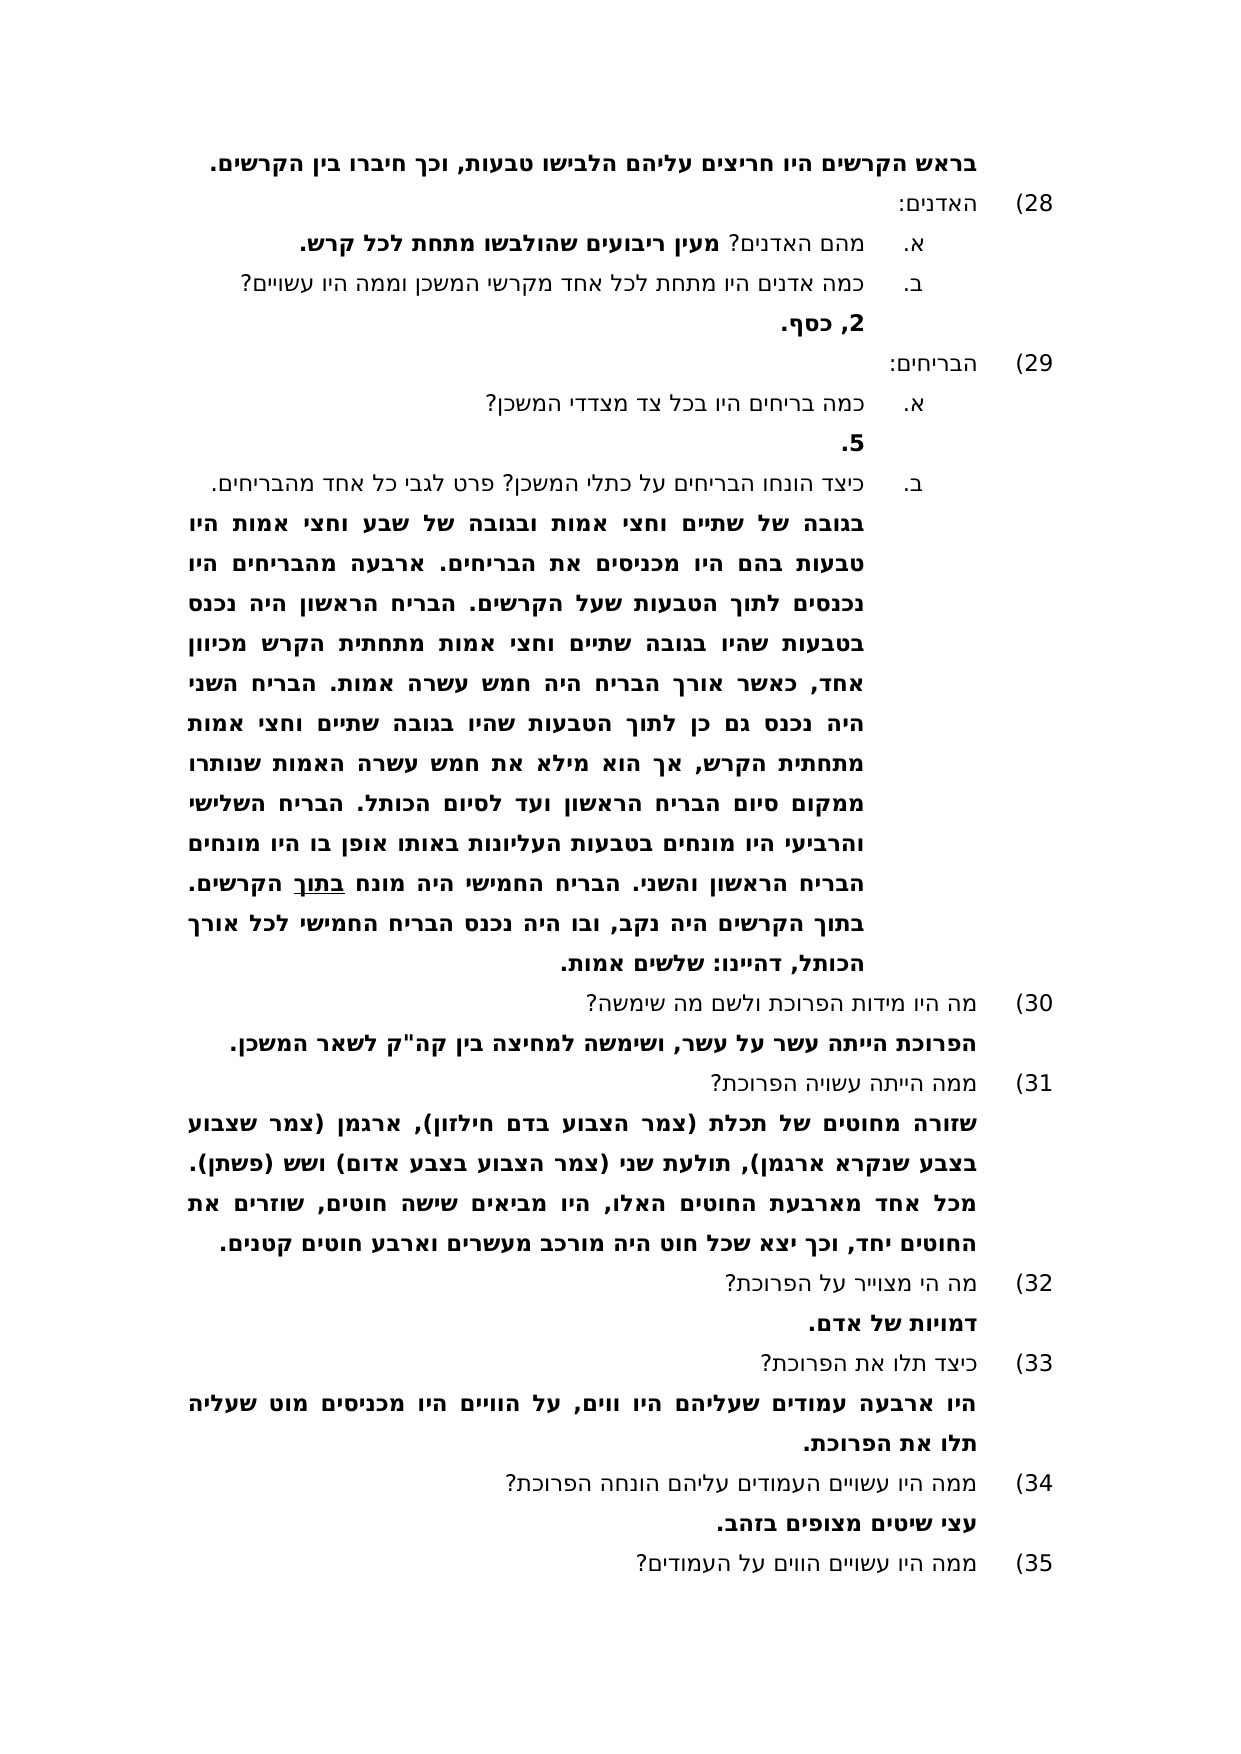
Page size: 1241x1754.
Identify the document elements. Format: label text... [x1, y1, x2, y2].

list כמה אדנים היו מתחת לכל אחד מקרשי המשכן וממה היו עשויים? [187, 270, 903, 297]
list כיצד הונחו הבריחים על כתלי המשכן? פרט לגבי כל אחד מהבריחים. [187, 470, 903, 497]
list הפרוכת הייתה עשר על עשר, ושימשה למחיצה בין קה"ק לשאר המשכן. [187, 1030, 978, 1057]
list היו ארבעה עמודים שעליהם היו ווים, על הוויים היו מכניסים מוט שעליה תלו את הפרוכת. [187, 1390, 978, 1457]
list שזורה מחוטים של תכלת (צמר הצבוע בדם חילזון), ארגמן (צמר שצבוע בצבע שנקרא ארגמן), תולעת שני (צמר הצבוע בצבע אדום) ושש (פשתן). מכל אחד מארבעת החוטים האלו, היו מביאים שישה חוטים, שוזרים את החוטים יחד, וכך יצא שכל חוט היה מורכב מעשרים וארבע חוטים קטנים. [187, 1110, 978, 1257]
list 2, כסף. [187, 310, 865, 337]
list דמויות של אדם. [187, 1310, 978, 1337]
list כמה בריחים היו בכל צד מצדדי המשכן? [187, 390, 903, 417]
list בראש הקרשים היו חריצים עליהם הלבישו טבעות, וכך חיברו בין הקרשים. [187, 150, 978, 177]
list האדנים: [187, 190, 1015, 217]
list מה היו מידות הפרוכת ולשם מה שימשה? [187, 990, 1015, 1017]
list ממה היו עשויים הווים על העמודים? [187, 1550, 1015, 1577]
list 5. [187, 430, 865, 457]
list מה הי מצוייר על הפרוכת? [187, 1270, 1015, 1297]
list ממה היו עשויים העמודים עליהם הונחה הפרוכת? [187, 1470, 1015, 1497]
list הבריחים: [187, 350, 1015, 377]
list כיצד תלו את הפרוכת? [187, 1350, 1015, 1377]
list ממה הייתה עשויה הפרוכת? [187, 1070, 1015, 1097]
list מהם האדנים? מעין ריבועים שהולבשו מתחת לכל קרש. [187, 230, 903, 257]
list בגובה של שתיים וחצי אמות ובגובה של שבע וחצי אמות היו טבעות בהם היו מכניסים את הבריחים. ארבעה מהבריחים היו נכנסים לתוך הטבעות שעל הקרשים. הבריח הראשון היה נכנס בטבעות שהיו בגובה שתיים וחצי אמות מתחתית הקרש מכיוון אחד, כאשר אורך הבריח היה חמש עשרה אמות. הבריח השני היה נכנס גם כן לתוך הטבעות שהיו בגובה שתיים וחצי אמות מתחתית הקרש, אך הוא מילא את חמש עשרה האמות שנותרו ממקום סיום הבריח הראשון ועד לסיום הכותל. הבריח השלישי והרביעי היו מונחים בטבעות העליונות באותו אופן בו היו מונחים הבריח הראשון והשני. הבריח החמישי היה מונח בתוך הקרשים. בתוך הקרשים היה נקב, ובו היה נכנס הבריח החמישי לכל אורך הכותל, דהיינו: שלשים אמות. [187, 510, 865, 977]
list עצי שיטים מצופים בזהב. [187, 1510, 978, 1537]
